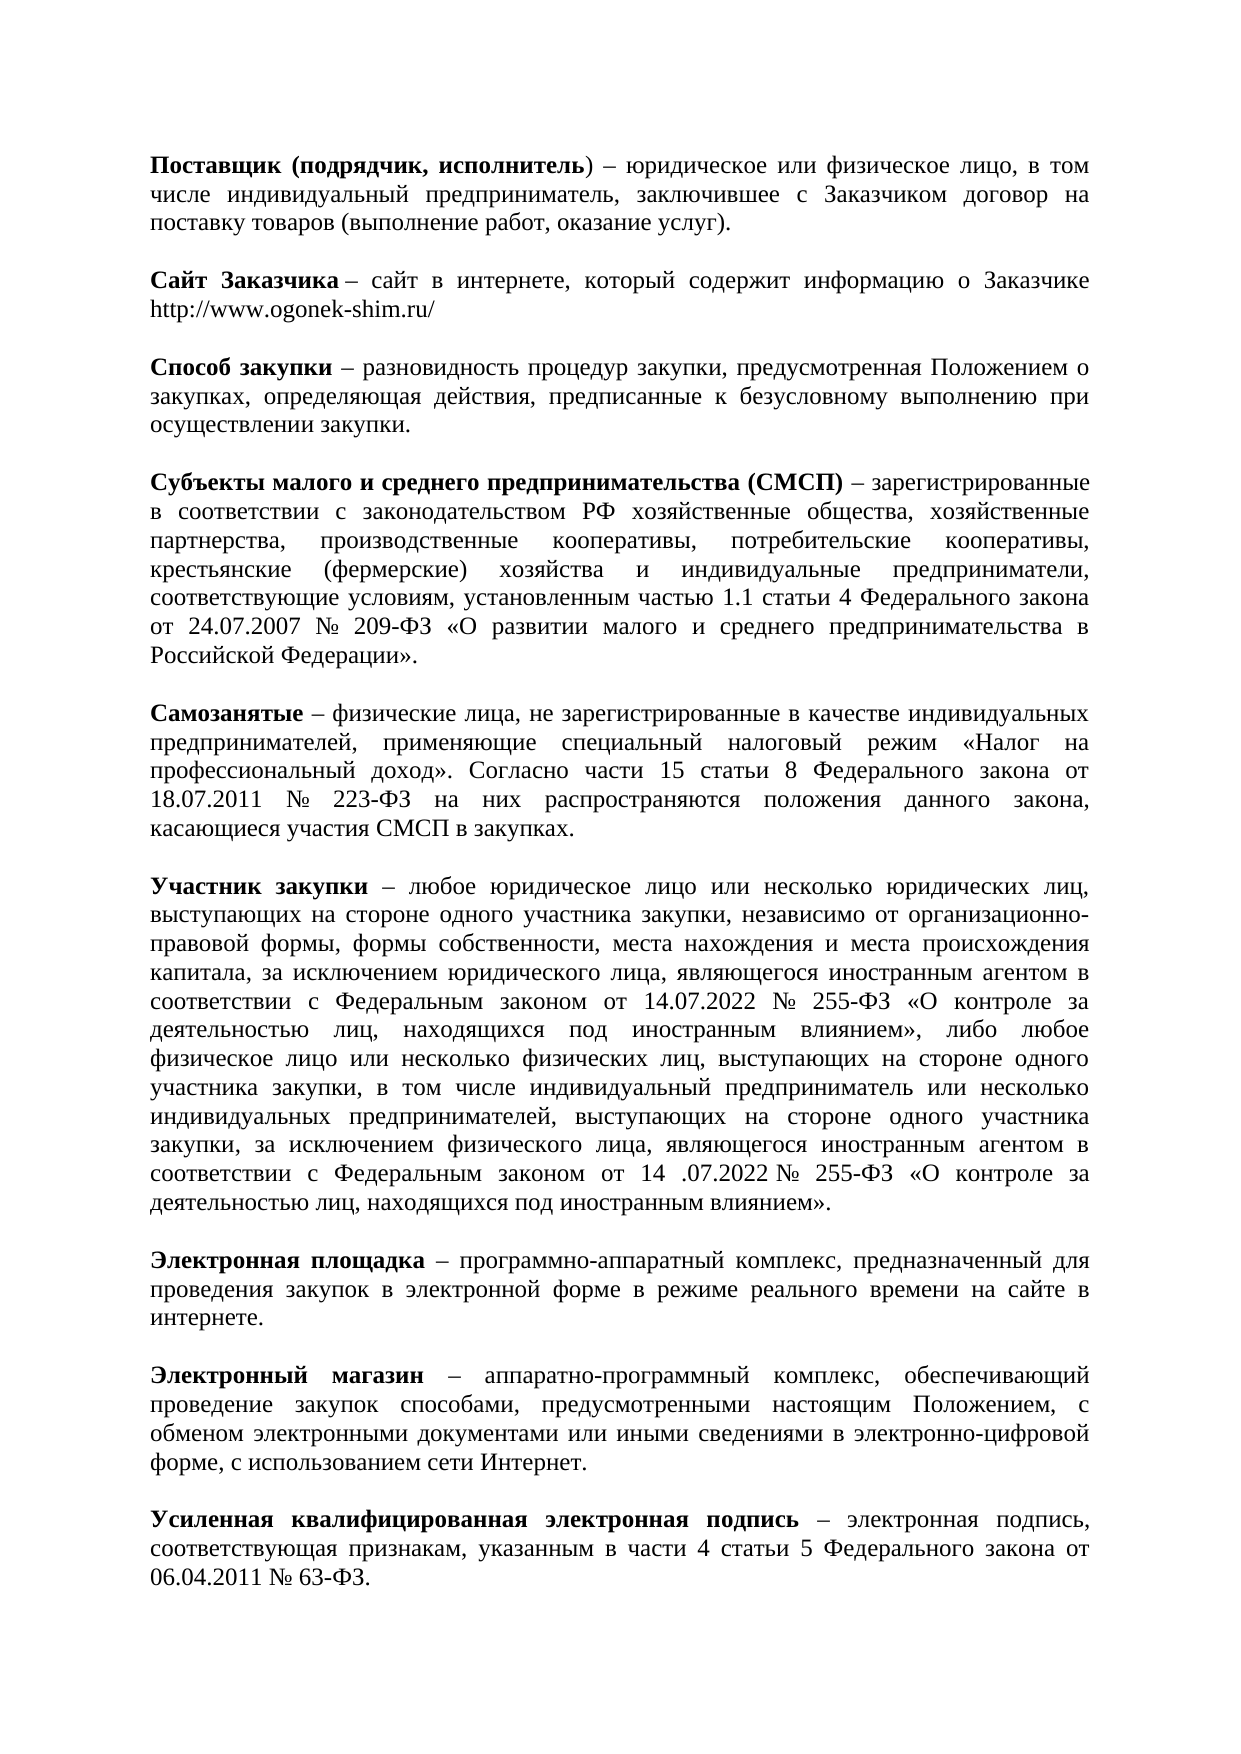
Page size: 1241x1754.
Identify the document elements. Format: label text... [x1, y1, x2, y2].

text Поставщик (подрядчик, исполнитель) – юридическое или физическое лицо, в том числе индивидуальный предприниматель, заключившее с Заказчиком договор на поставку товаров (выполнение работ, оказание услуг). [150, 150, 1090, 236]
text Участник закупки – любое юридическое лицо или несколько юридических лиц, выступающих на стороне одного участника закупки, независимо от организационно-правовой формы, формы собственности, места нахождения и места происхождения капитала, за исключением юридического лица, являющегося иностранным агентом в соответствии с Федеральным законом от 14.07.2022 № 255-ФЗ «О контроле за деятельностью лиц, находящихся под иностранным влиянием», либо любое физическое лицо или несколько физических лиц, выступающих на стороне одного участника закупки, в том числе индивидуальный предприниматель или несколько индивидуальных предпринимателей, выступающих на стороне одного участника закупки, за исключением физического лица, являющегося иностранным агентом в соответствии с Федеральным законом от 14 .07.2022 № 255-ФЗ «О контроле за деятельностью лиц, находящихся под иностранным влиянием». [150, 871, 1090, 1216]
text Способ закупки – разновидность процедур закупки, предусмотренная Положением о закупках, определяющая действия, предписанные к безусловному выполнению при осуществлении закупки. [150, 352, 1090, 438]
text Субъекты малого и среднего предпринимательства (СМСП) – зарегистрированные в соответствии с законодательством РФ хозяйственные общества, хозяйственные партнерства, производственные кооперативы, потребительские кооперативы, крестьянские (фермерские) хозяйства и индивидуальные предприниматели, соответствующие условиям, установленным частью 1.1 статьи 4 Федерального закона от 24.07.2007 № 209-ФЗ «О развитии малого и среднего предпринимательства в Российской Федерации». [150, 467, 1090, 669]
text Самозанятые – физические лица, не зарегистрированные в качестве индивидуальных предпринимателей, применяющие специальный налоговый режим «Налог на профессиональный доход». Согласно части 15 статьи 8 Федерального закона от 18.07.2011 № 223-ФЗ на них распространяются положения данного закона, касающиеся участия СМСП в закупках. [150, 698, 1090, 842]
text Усиленная квалифицированная электронная подпись – электронная подпись, соответствующая признакам, указанным в части 4 статьи 5 Федерального закона от 06.04.2011 № 63-ФЗ. [150, 1504, 1090, 1591]
text Электронная площадка – программно-аппаратный комплекс, предназначенный для проведения закупок в электронной форме в режиме реального времени на сайте в интернете. [150, 1245, 1090, 1331]
text Электронный магазин – аппаратно-программный комплекс, обеспечивающий проведение закупок способами, предусмотренными настоящим Положением, с обменом электронными документами или иными сведениями в электронно-цифровой форме, с использованием сети Интернет. [150, 1360, 1090, 1475]
text Сайт Заказчика – сайт в интернете, который содержит информацию о Заказчике http://www.ogonek-shim.ru/ [150, 265, 1090, 323]
